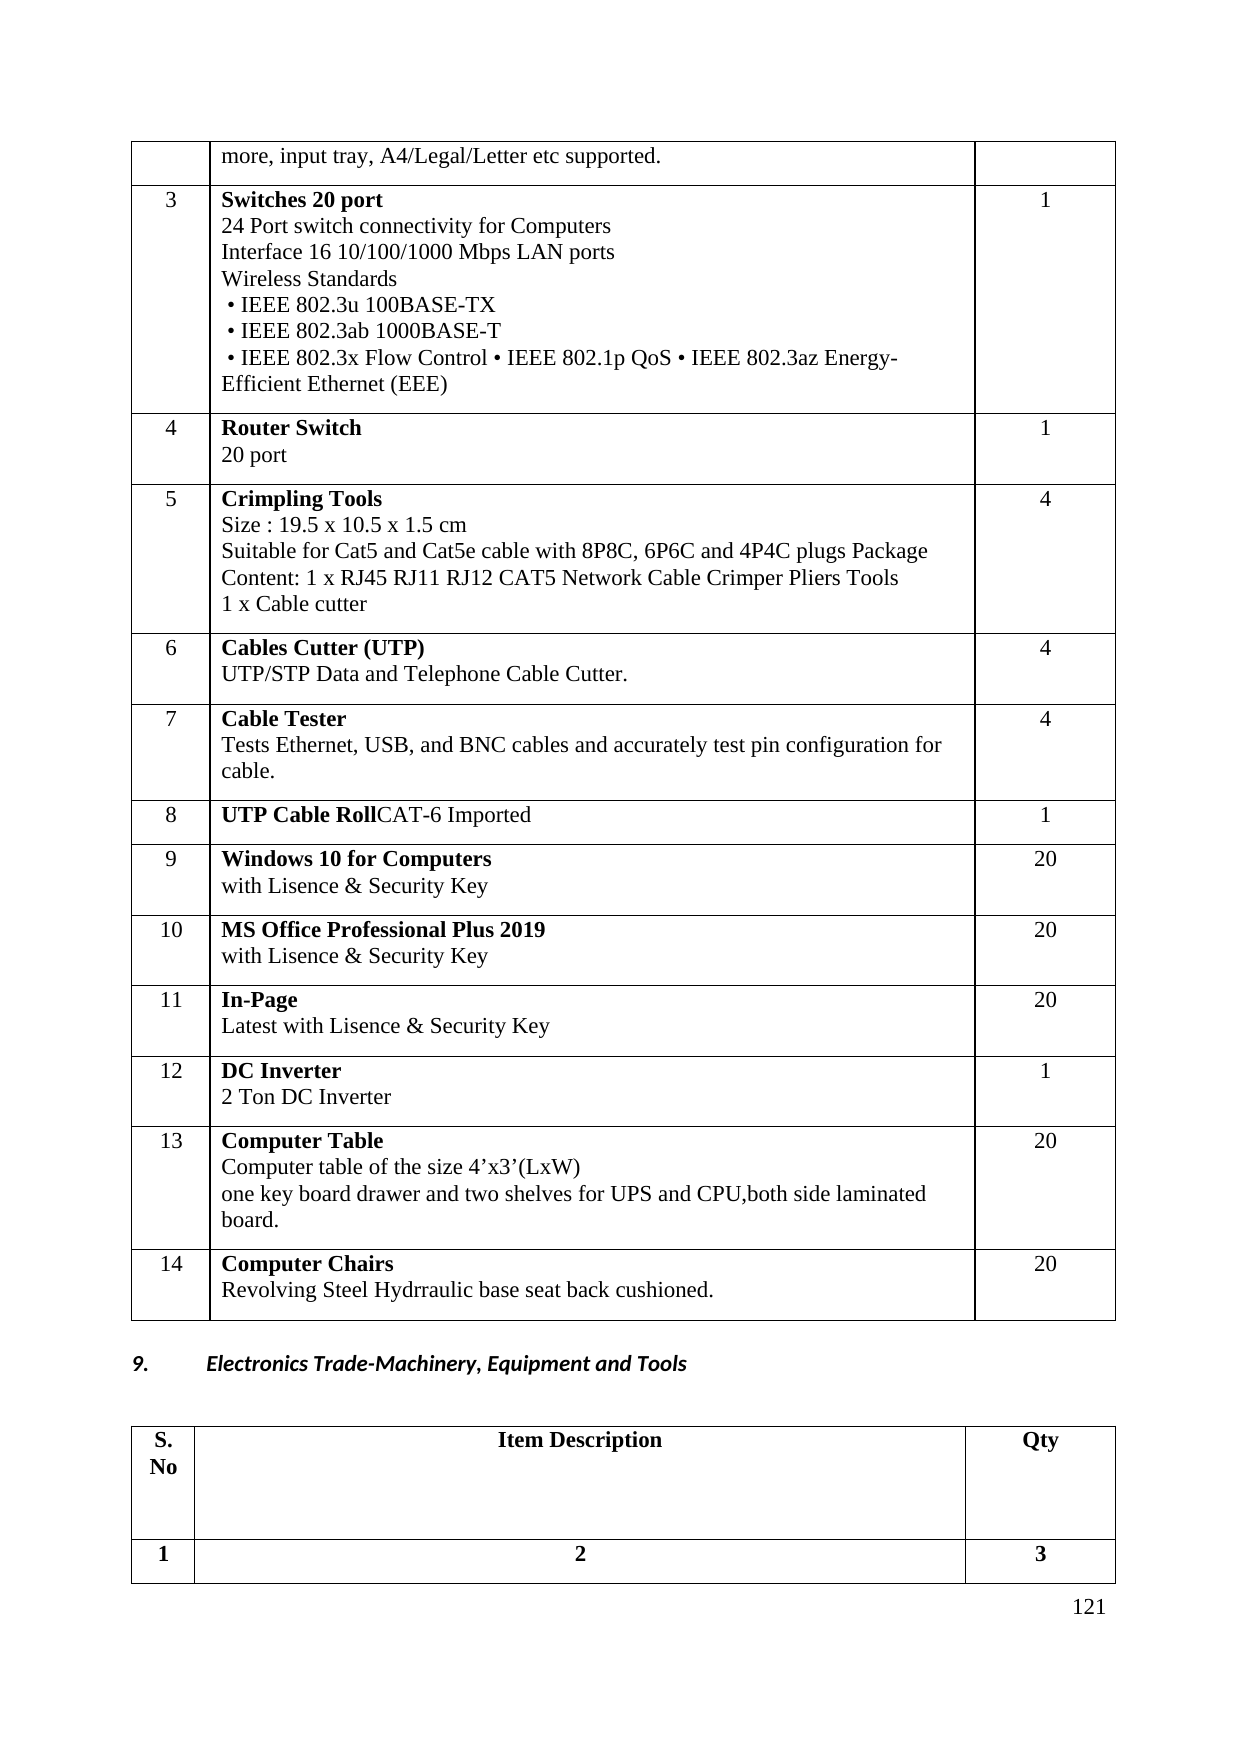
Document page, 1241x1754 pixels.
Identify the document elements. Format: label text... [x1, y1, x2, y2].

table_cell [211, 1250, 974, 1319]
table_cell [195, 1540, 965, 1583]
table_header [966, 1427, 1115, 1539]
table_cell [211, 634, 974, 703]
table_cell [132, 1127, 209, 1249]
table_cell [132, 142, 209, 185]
list Electronics Trade-Machinery, Equipment and Tools [131, 1349, 1106, 1377]
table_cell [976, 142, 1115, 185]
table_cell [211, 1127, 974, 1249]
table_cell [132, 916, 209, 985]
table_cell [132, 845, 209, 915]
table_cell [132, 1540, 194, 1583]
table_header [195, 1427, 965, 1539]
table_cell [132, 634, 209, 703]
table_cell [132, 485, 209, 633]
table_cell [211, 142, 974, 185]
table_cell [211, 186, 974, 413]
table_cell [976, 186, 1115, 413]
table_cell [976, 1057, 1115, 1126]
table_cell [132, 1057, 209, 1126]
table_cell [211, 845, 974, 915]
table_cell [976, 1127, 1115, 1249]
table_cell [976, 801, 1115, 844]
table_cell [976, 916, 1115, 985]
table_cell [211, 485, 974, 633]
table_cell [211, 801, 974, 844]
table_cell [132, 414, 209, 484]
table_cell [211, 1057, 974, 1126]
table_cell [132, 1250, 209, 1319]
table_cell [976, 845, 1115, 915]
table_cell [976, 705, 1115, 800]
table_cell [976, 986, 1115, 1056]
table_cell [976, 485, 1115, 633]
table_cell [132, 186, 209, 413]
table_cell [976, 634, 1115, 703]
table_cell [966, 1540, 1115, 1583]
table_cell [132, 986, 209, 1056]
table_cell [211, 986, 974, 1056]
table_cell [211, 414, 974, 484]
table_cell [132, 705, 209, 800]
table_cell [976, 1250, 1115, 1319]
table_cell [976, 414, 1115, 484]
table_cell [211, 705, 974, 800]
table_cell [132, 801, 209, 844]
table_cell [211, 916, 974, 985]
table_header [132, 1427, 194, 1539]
